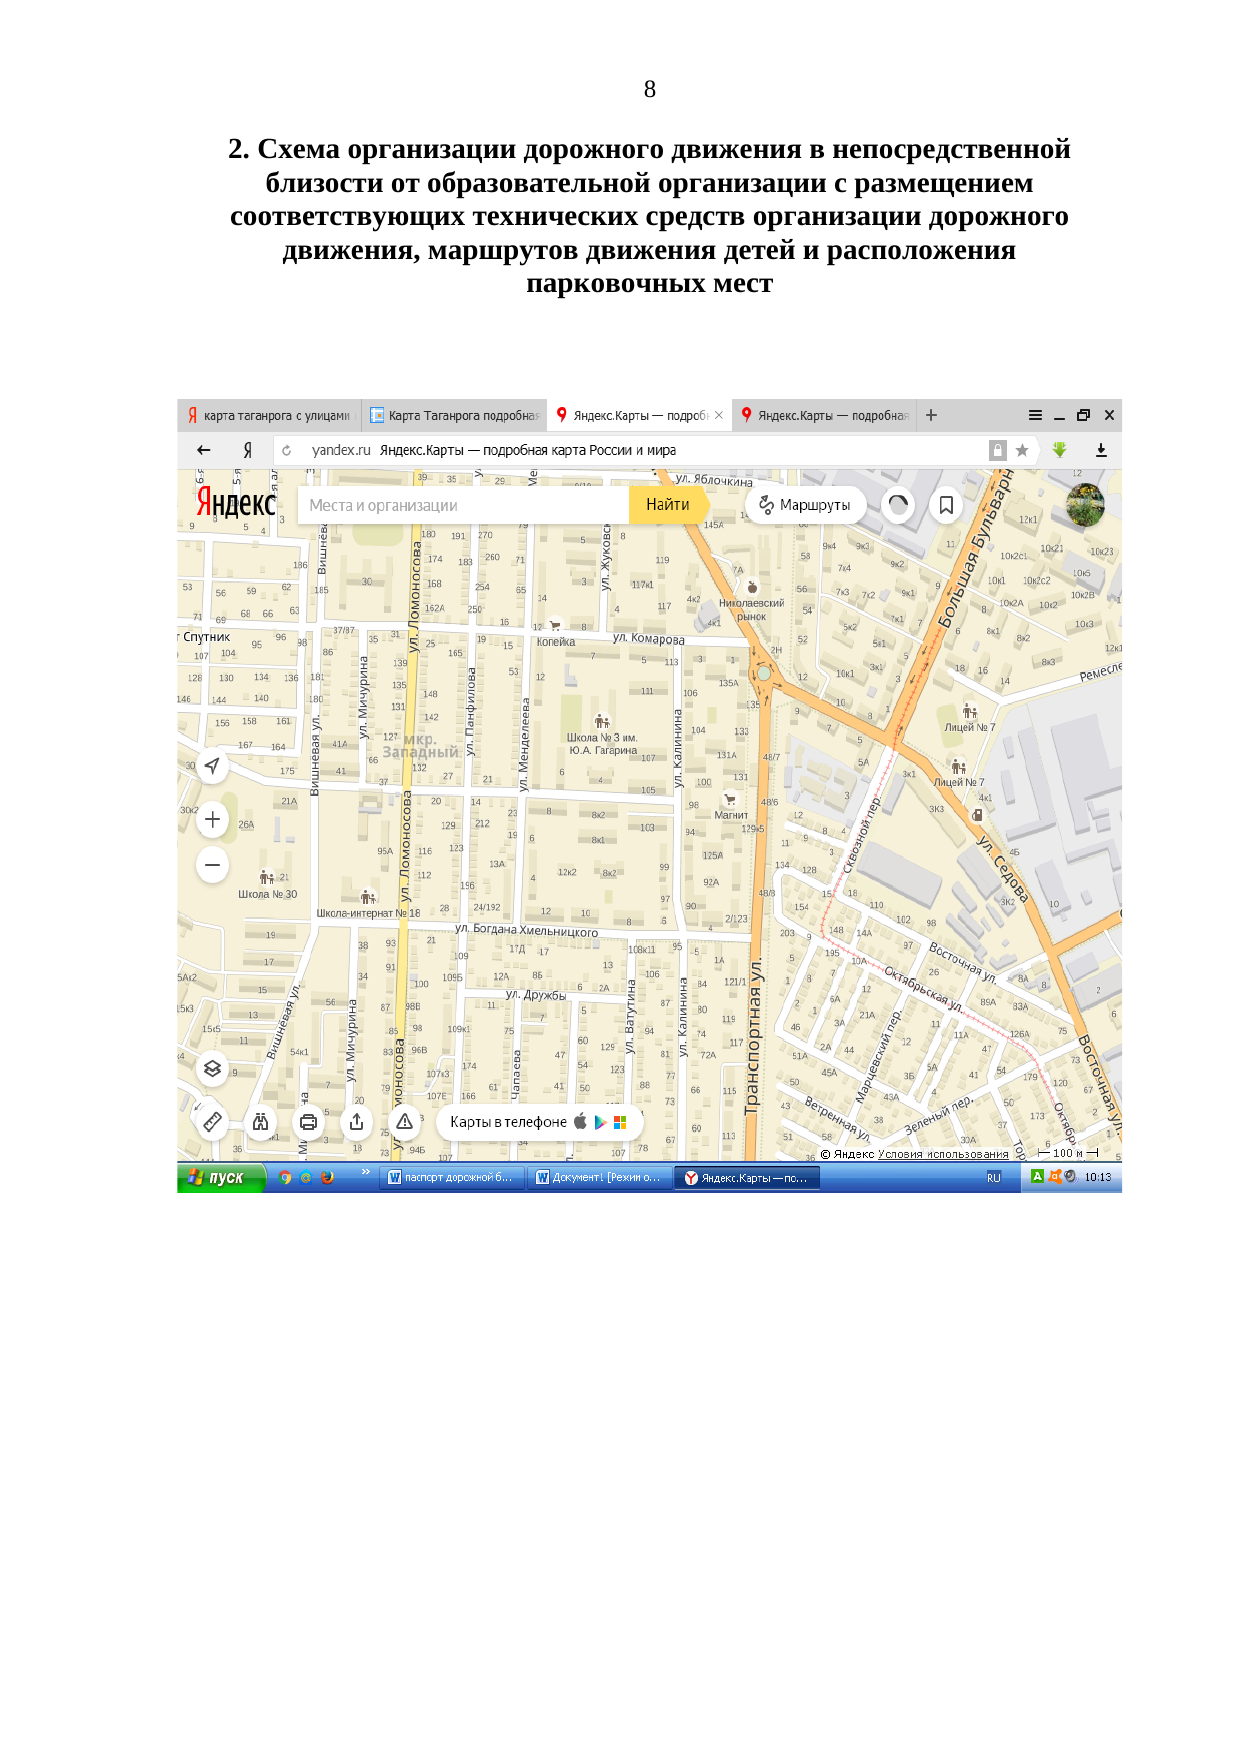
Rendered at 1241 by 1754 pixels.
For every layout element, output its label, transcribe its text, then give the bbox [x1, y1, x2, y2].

text 2. Схема организации дорожного движения в непосредственной близости от образовательной организации с размещением соответствующих технических средств организации дорожного движения, маршрутов движения детей и расположения парковочных мест [177, 131, 1122, 299]
picture [177, 399, 1123, 1193]
